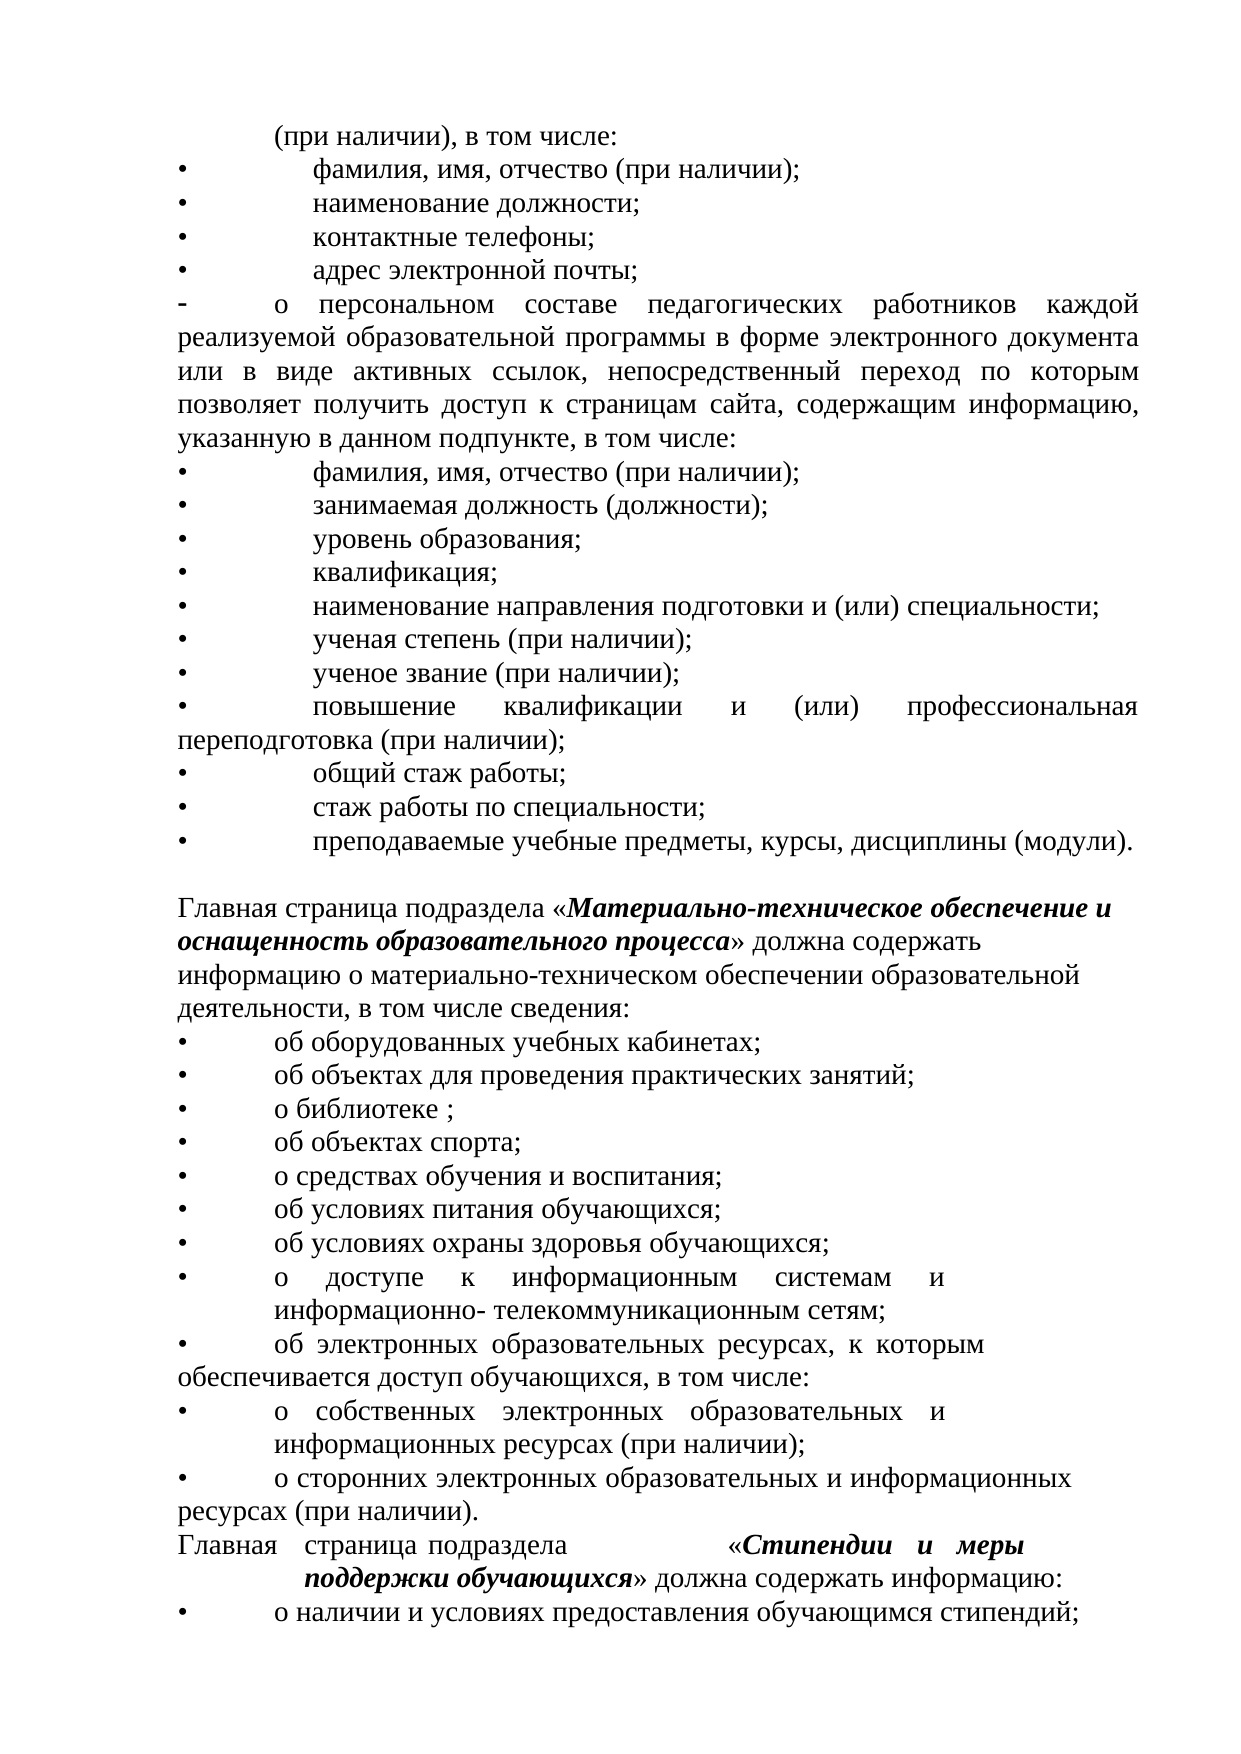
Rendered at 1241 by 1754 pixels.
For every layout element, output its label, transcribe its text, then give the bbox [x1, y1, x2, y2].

list об объектах спорта; [177, 1124, 1152, 1158]
list об объектах для проведения практических занятий; [177, 1057, 1152, 1091]
text Главная страница подраздела «Стипендии и меры поддержки обучающихся» должна содержать информацию: [177, 1527, 1139, 1594]
list уровень образования; [177, 521, 1152, 554]
list контактные телефоны; [177, 219, 1152, 252]
list занимаемая должность (должности); [177, 487, 1152, 521]
list о сторонних электронных образовательных и информационных ресурсах (при наличии). [177, 1460, 1138, 1527]
list ученое звание (при наличии); [177, 655, 1152, 688]
list о персональном составе педагогических работников каждой реализуемой образовательной программы в форме электронного документа или в виде активных ссылок, непосредственный переход по которым позволяет получить доступ к страницам сайта, содержащим информацию, указанную в данном подпункте, в том числе: [177, 286, 1139, 454]
list общий стаж работы; [177, 756, 1152, 789]
list об электронных образовательных ресурсах, к которым обеспечивается доступ обучающихся, в том числе: [177, 1326, 1138, 1393]
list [177, 118, 1138, 152]
list о средствах обучения и воспитания; [177, 1158, 1152, 1192]
list об условиях питания обучающихся; [177, 1192, 1152, 1225]
list ученая степень (при наличии); [177, 621, 1152, 655]
list повышение квалификации и (или) профессиональная переподготовка (при наличии); [177, 688, 1138, 756]
list об оборудованных учебных кабинетах; [177, 1024, 1152, 1057]
list фамилия, имя, отчество (при наличии); [177, 454, 1152, 487]
list квалификация; [177, 554, 1152, 588]
list о библиотеке ; [177, 1091, 1152, 1124]
list о доступе к информационным системам и информационно- телекоммуникационным сетям; [177, 1259, 1139, 1326]
list преподаваемые учебные предметы, курсы, дисциплины (модули). [177, 823, 1152, 856]
list о наличии и условиях предоставления обучающимся стипендий; [177, 1594, 1152, 1628]
list наименование направления подготовки и (или) специальности; [177, 588, 1152, 621]
list фамилия, имя, отчество (при наличии); [177, 152, 1152, 185]
list об условиях охраны здоровья обучающихся; [177, 1225, 1152, 1259]
list адрес электронной почты; [177, 252, 1152, 286]
list стаж работы по специальности; [177, 789, 1152, 823]
list о собственных электронных образовательных и информационных ресурсах (при наличии); [177, 1393, 1138, 1460]
text Главная страница подраздела «Материально-техническое обеспечение и оснащенность образовательного процесса» должна содержать информацию о материально-техническом обеспечении образовательной деятельности, в том числе сведения: [177, 890, 1139, 1024]
list наименование должности; [177, 185, 1152, 219]
